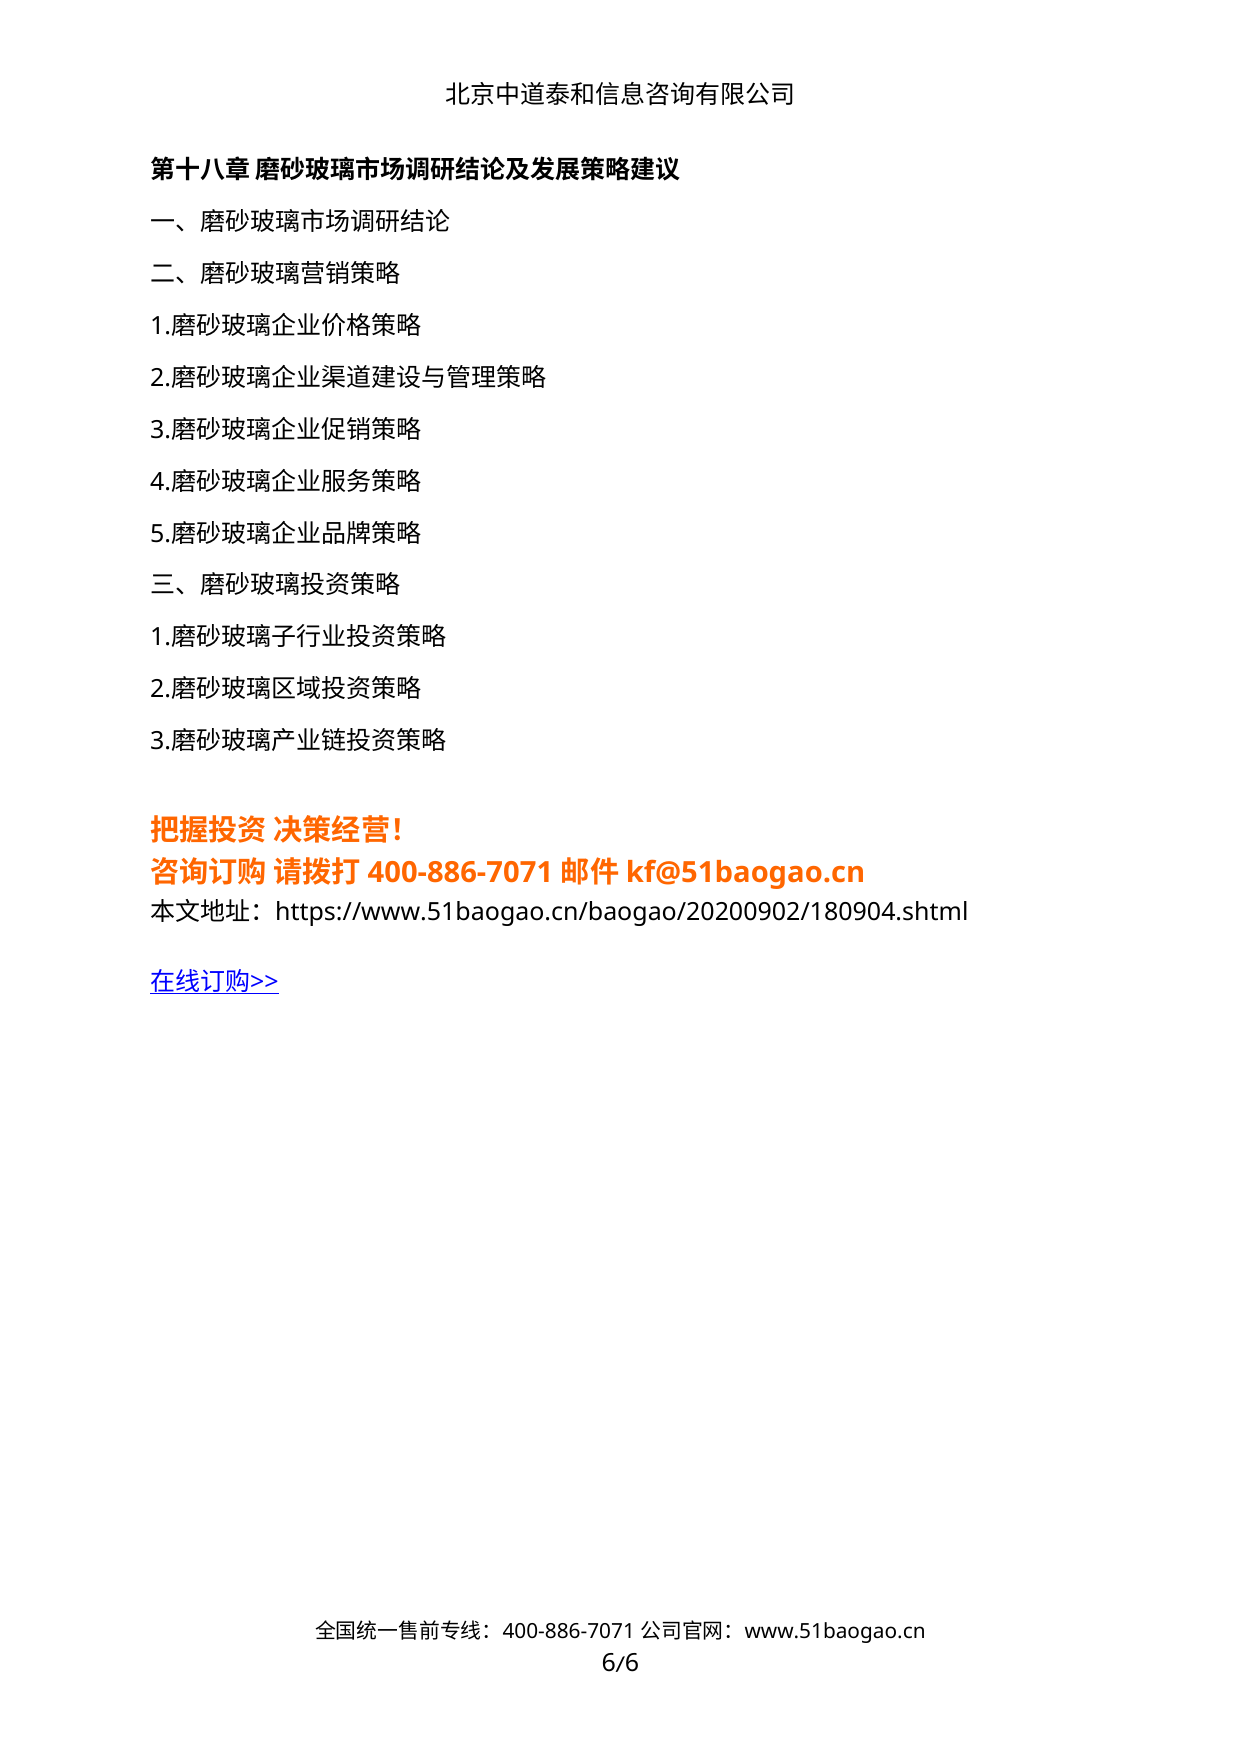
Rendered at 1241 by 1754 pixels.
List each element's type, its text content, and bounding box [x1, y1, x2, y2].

text 1.磨砂玻璃子行业投资策略 [150, 617, 1090, 653]
text 三、磨砂玻璃投资策略 [150, 565, 1090, 601]
text 在线订购>> [150, 927, 1090, 998]
text 3.磨砂玻璃产业链投资策略 [150, 721, 1090, 757]
text 第十八章 磨砂玻璃市场调研结论及发展策略建议 [150, 150, 1090, 186]
text 2.磨砂玻璃区域投资策略 [150, 669, 1090, 705]
text 1.磨砂玻璃企业价格策略 [150, 306, 1090, 342]
text 二、磨砂玻璃营销策略 [150, 254, 1090, 290]
text 2.磨砂玻璃企业渠道建设与管理策略 [150, 357, 1090, 394]
text 4.磨砂玻璃企业服务策略 [150, 461, 1090, 497]
text 5.磨砂玻璃企业品牌策略 [150, 513, 1090, 549]
text 一、磨砂玻璃市场调研结论 [150, 202, 1090, 238]
text 把握投资 决策经营！咨询订购 请拨打 400-886-7071 邮件 kf@51baogao.cn本文地址：https://www.51baogao.cn/baogao/20200902/180904.shtml [150, 772, 1090, 927]
text 3.磨砂玻璃企业促销策略 [150, 409, 1090, 446]
